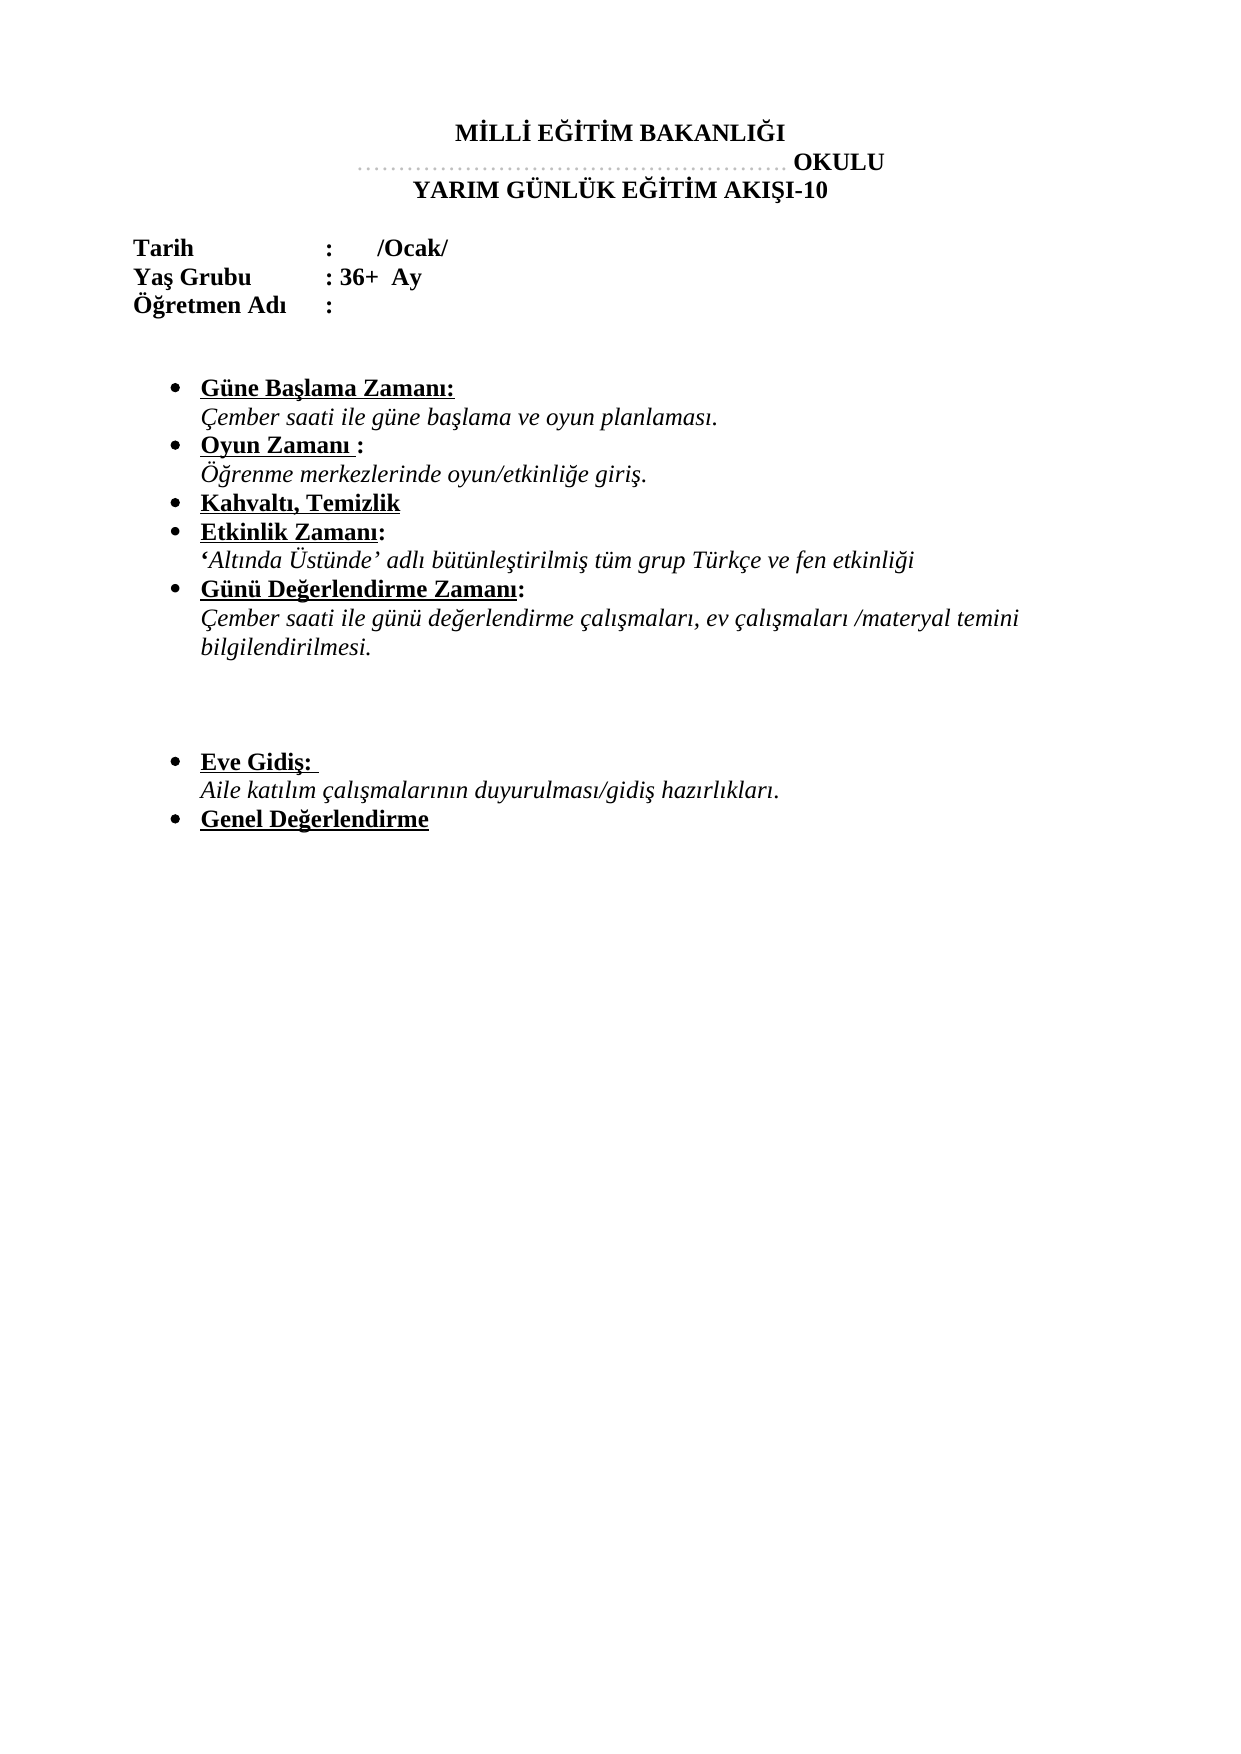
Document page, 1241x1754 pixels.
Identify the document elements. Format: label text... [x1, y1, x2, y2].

list Aile katılım çalışmalarının duyurulması/gidiş hazırlıkları. [200, 776, 1070, 804]
text Yaş Grubu : 36+ Ay [133, 262, 1092, 291]
list Öğrenme merkezlerinde oyun/etkinliğe giriş. [200, 459, 1070, 488]
list Eve Gidiş: [171, 747, 1070, 776]
list ‘Altında Üstünde’ adlı bütünleştirilmiş tüm grup Türkçe ve fen etkinliği [200, 546, 1070, 574]
text MİLLİ EĞİTİM BAKANLIĞI [148, 118, 1092, 147]
list Kahvaltı, Temizlik [171, 488, 1070, 517]
text YARIM GÜNLÜK EĞİTİM AKIŞI-10 [148, 176, 1092, 204]
list Çember saati ile güne başlama ve oyun planlaması. [200, 402, 1070, 431]
text Tarih : /Ocak/ [133, 233, 1092, 262]
list Çember saati ile günü değerlendirme çalışmaları, ev çalışmaları /materyal temini bilgilendirilmesi. [200, 603, 1070, 661]
list Güne Başlama Zamanı: [171, 373, 1070, 402]
text Öğretmen Adı : [133, 291, 1092, 319]
list Genel Değerlendirme [171, 804, 1070, 833]
list Etkinlik Zamanı: [171, 517, 1070, 546]
list Günü Değerlendirme Zamanı: [171, 574, 1070, 603]
list Oyun Zamanı : [171, 431, 1070, 459]
text ……………………………………………. OKULU [148, 147, 1092, 176]
